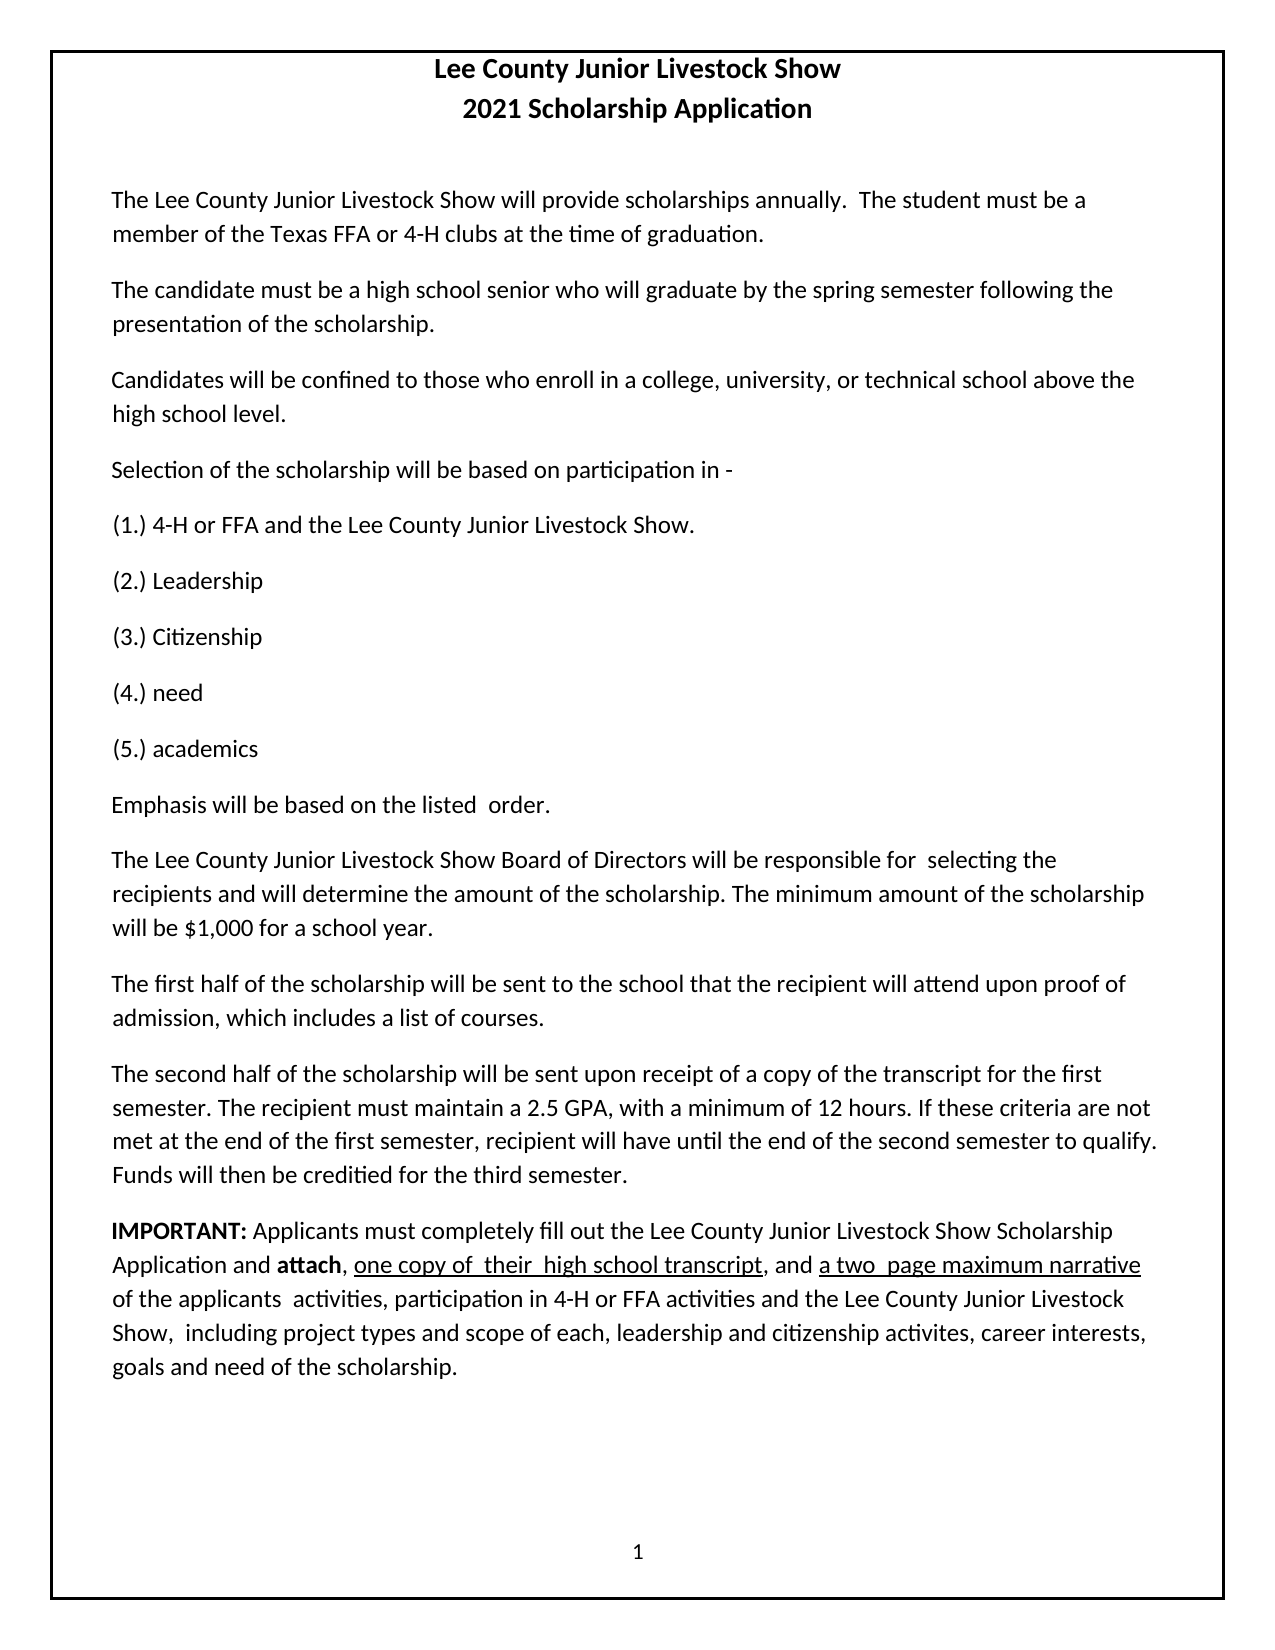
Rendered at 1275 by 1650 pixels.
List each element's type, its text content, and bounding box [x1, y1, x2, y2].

text The candidate must be a high school senior who will graduate by the spring semester following the presentation of the scholarship. [111, 274, 1160, 339]
text Selection of the scholarship will be based on participation in - [111, 454, 1160, 484]
list 4-H or FFA and the Lee County Junior Livestock Show. [112, 509, 1160, 540]
text The Lee County Junior Livestock Show Board of Directors will be responsible for selecting the recipients and will determine the amount of the scholarship. The minimum amount of the scholarship will be $1,000 for a school year. [111, 844, 1160, 943]
list academics [112, 733, 1160, 763]
list Citizenship [112, 621, 1160, 652]
text Candidates will be confined to those who enroll in a college, university, or technical school above the high school level. [111, 364, 1160, 428]
list Leadership [112, 565, 1160, 596]
text IMPORTANT: Applicants must completely fill out the Lee County Junior Livestock Show Scholarship Application and attach, one copy of their high school transcript, and a two page maximum narrative of the applicants activities, participation in 4-H or FFA activities and the Lee County Junior Livestock Show, including project types and scope of each, leadership and citizenship activites, career interests, goals and need of the scholarship. [111, 1215, 1160, 1381]
text The Lee County Junior Livestock Show will provide scholarships annually. The student must be a member of the Texas FFA or 4-H clubs at the time of graduation. [111, 185, 1160, 249]
text Emphasis will be based on the listed order. [111, 789, 1160, 819]
text The second half of the scholarship will be sent upon receipt of a copy of the transcript for the first semester. The recipient must maintain a 2.5 GPA, with a minimum of 12 hours. If these criteria are not met at the end of the first semester, recipient will have until the end of the second semester to qualify. Funds will then be creditied for the third semester. [111, 1058, 1160, 1190]
list need [112, 677, 1160, 708]
text The first half of the scholarship will be sent to the school that the recipient will attend upon proof of admission, which includes a list of courses. [111, 968, 1160, 1032]
